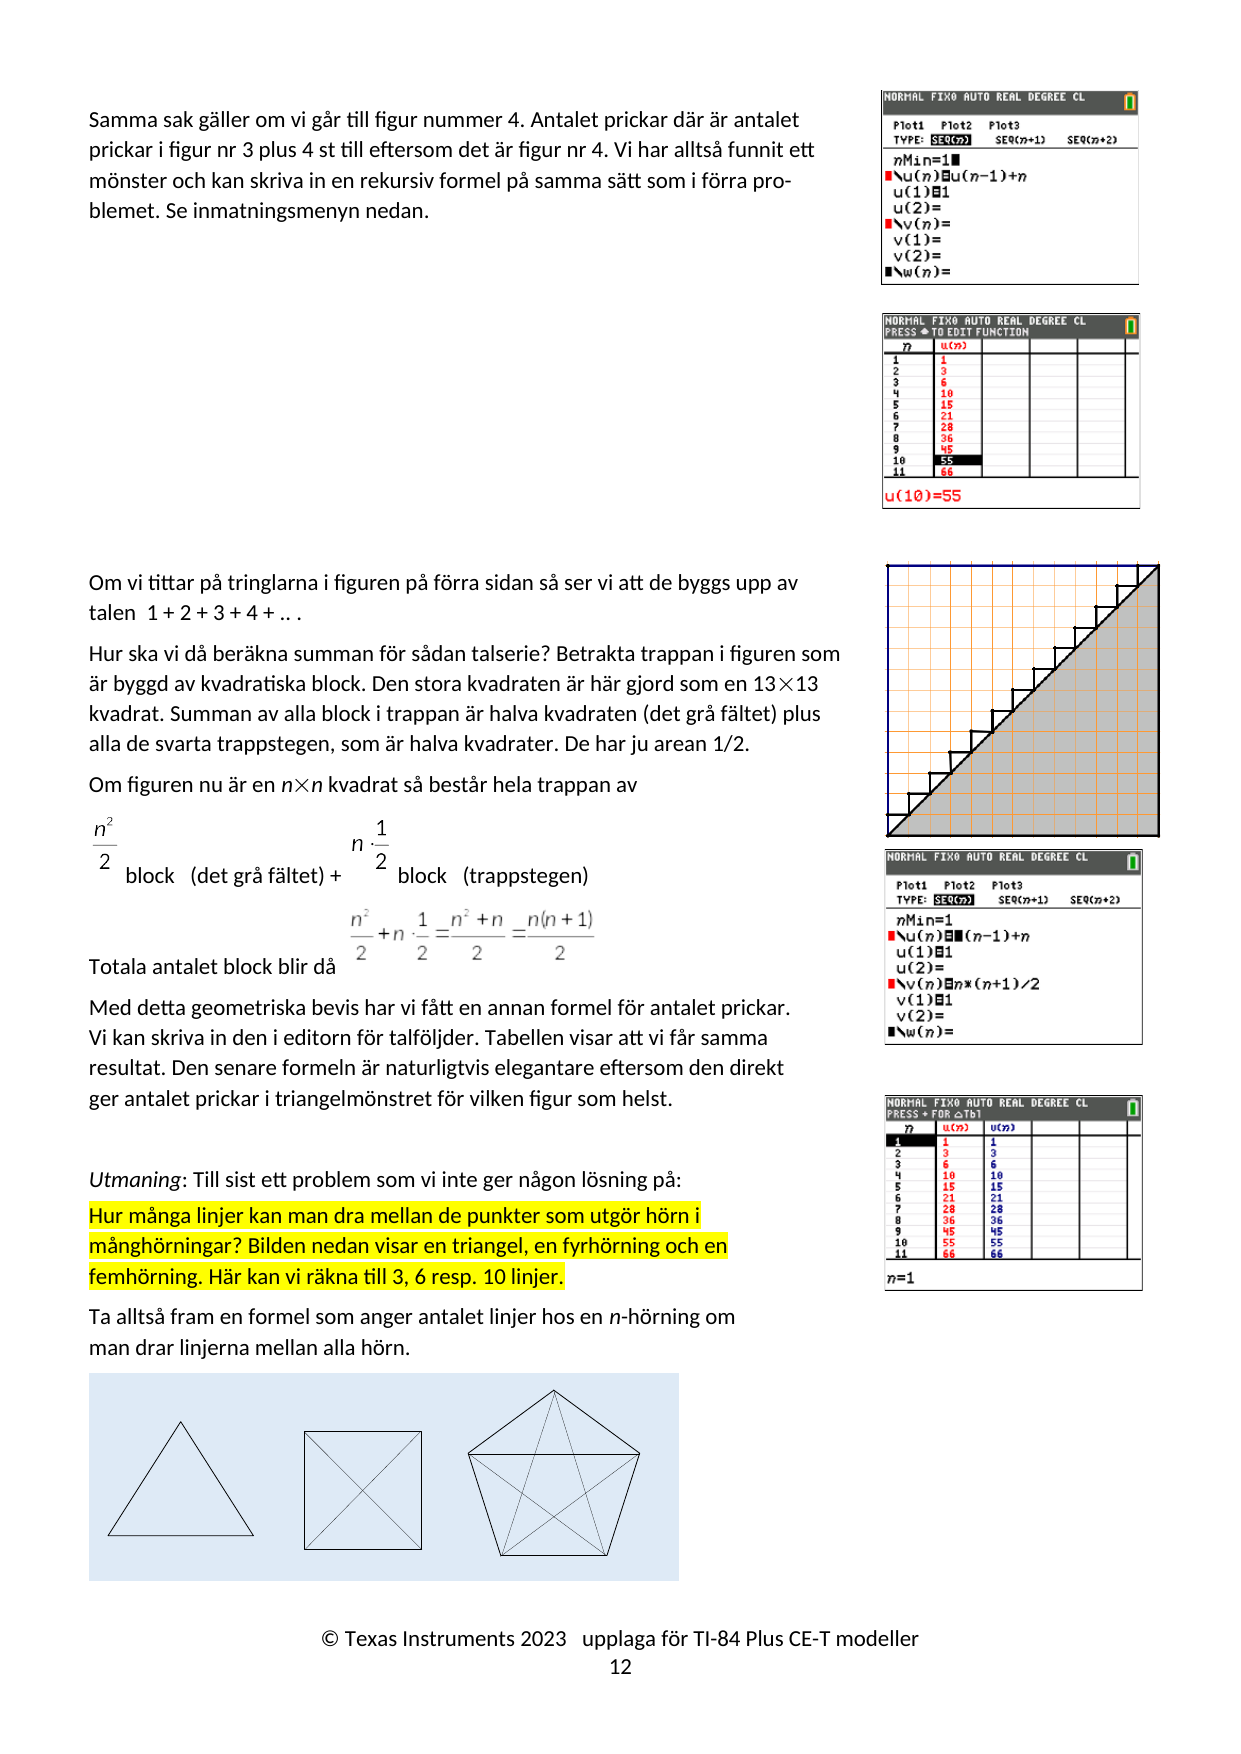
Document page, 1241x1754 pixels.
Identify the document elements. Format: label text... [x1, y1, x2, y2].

text Om figuren nu är en nn kvadrat så består hela trappan av [89, 770, 884, 798]
text Med detta geometriska bevis har vi fått en annan formel för antalet prickar. Vi kan skriva in den i editorn för talföljder. Tabellen visar att vi får samma resultat. Den senare formeln är naturligtvis elegantare eftersom den direkt ger antalet prickar i triangelmönstret för vilken figur som helst. [89, 993, 812, 1112]
text Totala antalet block blir då [89, 902, 884, 980]
text Utmaning: Till sist ett problem som vi inte ger någon lösning på: [89, 1165, 768, 1193]
picture [884, 561, 1161, 838]
text Om vi tittar på tringlarna i figuren på förra sidan så ser vi att de byggs upp av talen 1 + 2 + 3 + 4 + .. . [89, 568, 842, 626]
picture [881, 90, 1139, 285]
picture [882, 313, 1141, 509]
text Ta alltså fram en formel som anger antalet linjer hos en n-hörning om man drar linjerna mellan alla hörn. [89, 1302, 768, 1361]
text Hur många linjer kan man dra mellan de punkter som utgör hörn i månghörningar? Bilden nedan visar en triangel, en fyrhörning och en femhörning. Här kan vi räkna till 3, 6 resp. 10 linjer. [89, 1201, 768, 1290]
text Hur ska vi då beräkna summan för sådan talserie? Betrakta trappan i figuren som är byggd av kvadratiska block. Den stora kvadraten är här gjord som en 1313 kvadrat. Summan av alla block i trappan är halva kvadraten (det grå fältet) plus alla de svarta trappstegen, som är halva kvadrater. De har ju arean 1/2. [89, 639, 842, 757]
picture [884, 849, 1143, 1045]
text block (det grå fältet) + block (trappstegen) [89, 811, 1152, 889]
text Samma sak gäller om vi går till figur nummer 4. Antalet prickar där är antalet prickar i figur nr 3 plus till eftersom det är figur nr 4. Vi har alltså funnit ett mönster och kan skriva in en rekursiv formel på samma sätt som i förra pro- blemet. Se inmatningsmenyn nedan. [89, 105, 827, 224]
picture [884, 1095, 1143, 1291]
